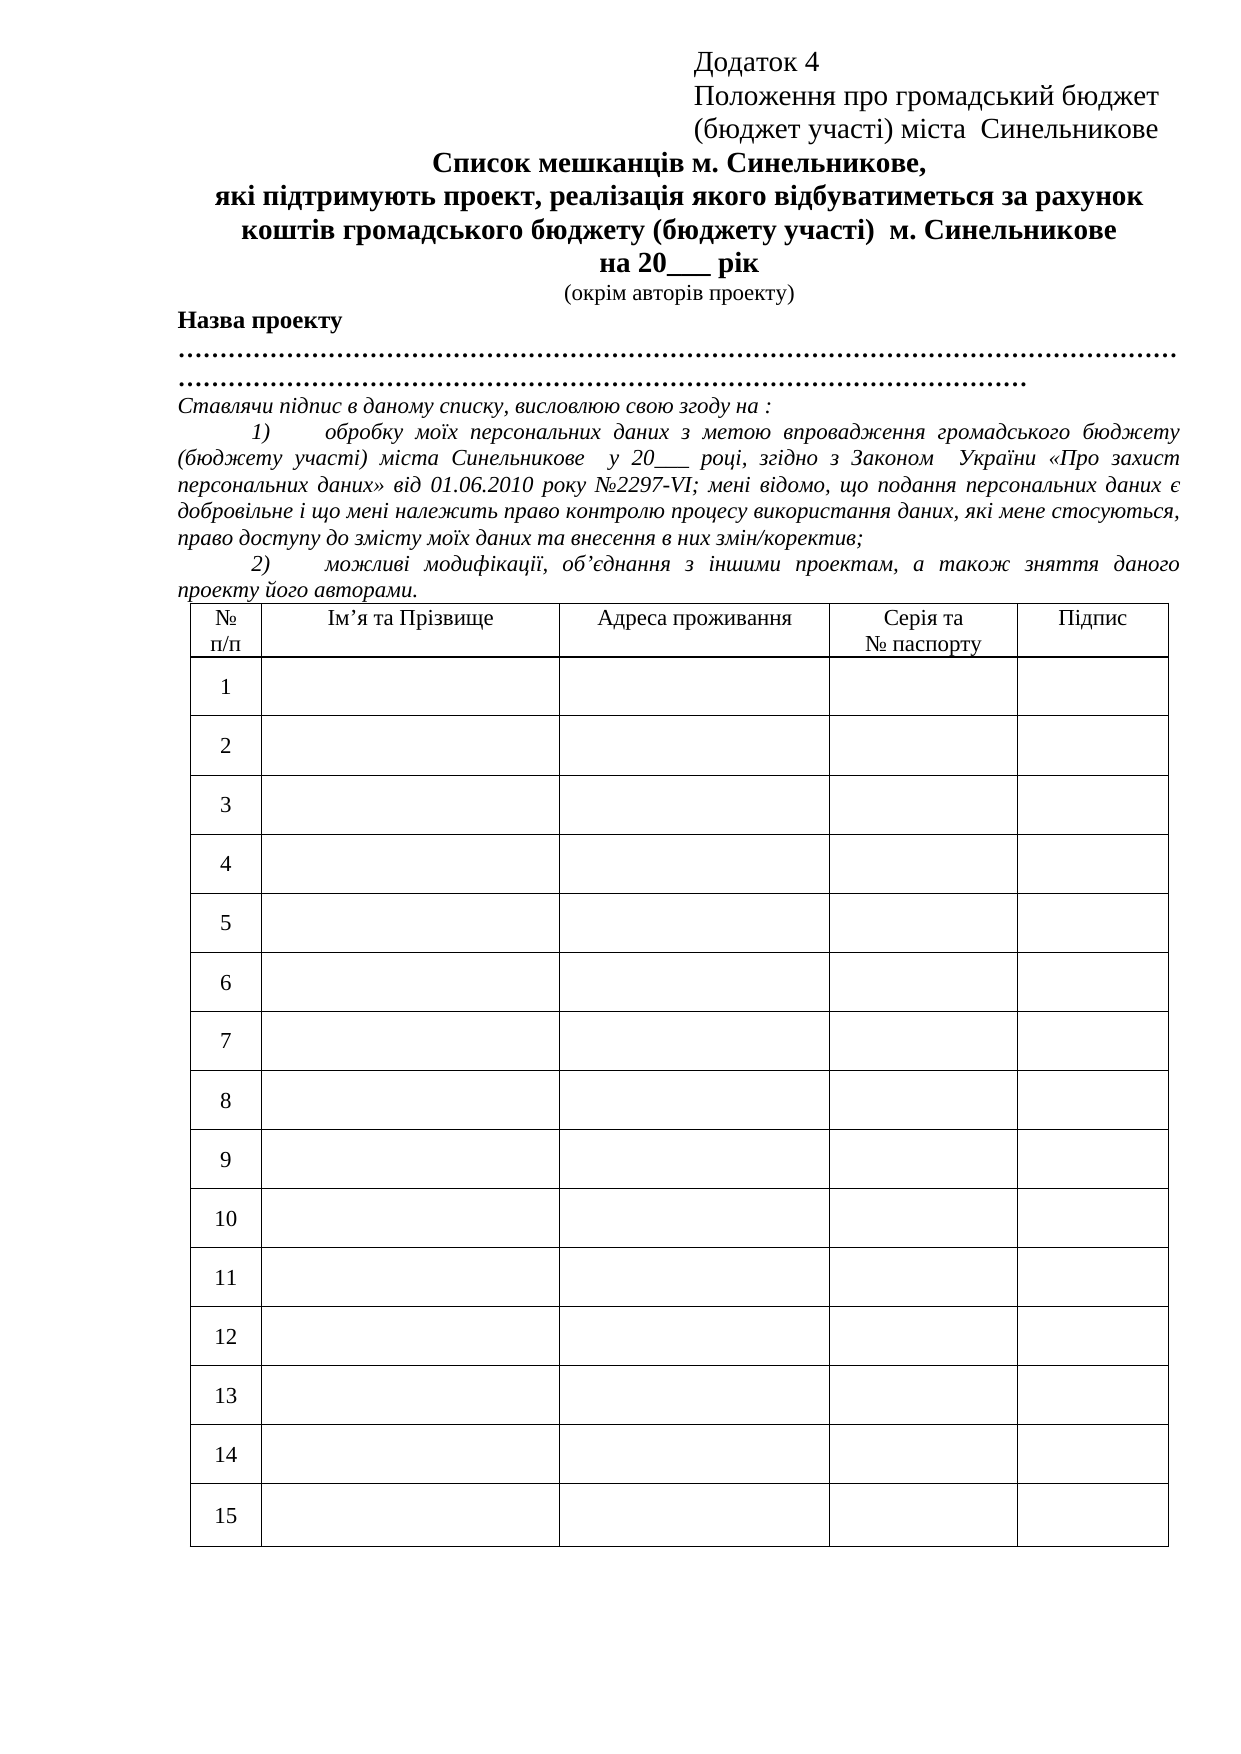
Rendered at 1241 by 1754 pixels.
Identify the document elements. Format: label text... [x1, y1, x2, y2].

table_cell [560, 1307, 829, 1365]
table_cell [830, 835, 1017, 893]
table_cell 2 [191, 716, 261, 774]
table_cell 1 [191, 658, 261, 715]
table_cell [830, 658, 1017, 715]
table_cell [262, 953, 559, 1011]
list Додаток 4 [620, 44, 1181, 78]
table_cell [1018, 1130, 1168, 1188]
table_cell 5 [191, 894, 261, 952]
table_cell [1018, 1071, 1168, 1129]
table_cell [560, 1366, 829, 1424]
table_cell [262, 716, 559, 774]
table_cell [1018, 1012, 1168, 1070]
table_cell [262, 1012, 559, 1070]
table_cell [560, 1248, 829, 1306]
list можливі модифікації, об’єднання з іншими проектам, а також зняття даного проекту його авторами. [177, 550, 1181, 603]
table_cell 15 [191, 1484, 261, 1546]
table_cell [1018, 776, 1168, 833]
table_cell [262, 1307, 559, 1365]
table_cell 12 [191, 1307, 261, 1365]
table_cell [1018, 894, 1168, 952]
table_cell 11 [191, 1248, 261, 1306]
table_cell 9 [191, 1130, 261, 1188]
table_cell [560, 658, 829, 715]
table_header Адреса проживання [560, 604, 829, 656]
table_cell [1018, 1307, 1168, 1365]
text …………………………………………………………………………………………………………………………………………………………………………………………………… [177, 334, 1181, 392]
table_cell [1018, 716, 1168, 774]
table_cell [262, 835, 559, 893]
table_cell [262, 1484, 559, 1546]
table_cell [262, 1248, 559, 1306]
table_cell [262, 1189, 559, 1247]
table_header Серія та № паспорту [830, 604, 1017, 656]
table_cell [830, 953, 1017, 1011]
table_cell [830, 1130, 1017, 1188]
table_cell 3 [191, 776, 261, 833]
table_cell [1018, 1484, 1168, 1546]
table_cell [262, 1366, 559, 1424]
table_cell [1018, 1189, 1168, 1247]
table_cell [262, 894, 559, 952]
table_cell [830, 776, 1017, 833]
table_cell [560, 1071, 829, 1129]
table_cell [1018, 1366, 1168, 1424]
table_cell [560, 1130, 829, 1188]
table_cell [830, 1071, 1017, 1129]
table_cell [560, 894, 829, 952]
table_cell [560, 1189, 829, 1247]
table_cell 8 [191, 1071, 261, 1129]
text (бюджет участі) міста Синельникове [620, 111, 1181, 145]
text Положення про громадський бюджет [620, 78, 1181, 111]
table_cell [830, 1012, 1017, 1070]
table_cell 10 [191, 1189, 261, 1247]
table_cell [830, 894, 1017, 952]
table_cell 7 [191, 1012, 261, 1070]
table_cell [560, 1425, 829, 1483]
table_cell [830, 1366, 1017, 1424]
text на 20___ рік [177, 246, 1181, 279]
table_cell [830, 716, 1017, 774]
table_cell [830, 1248, 1017, 1306]
table_cell [560, 776, 829, 833]
table_cell 6 [191, 953, 261, 1011]
table_cell [830, 1189, 1017, 1247]
table_cell [262, 658, 559, 715]
table_header № п/п [191, 604, 261, 656]
table_cell 4 [191, 835, 261, 893]
table_cell [1018, 953, 1168, 1011]
table_cell [560, 1012, 829, 1070]
text які підтримують проект, реалізація якого відбуватиметься за рахунок коштів громадського бюджету (бюджету участі) м. Синельникове [177, 178, 1181, 246]
table_cell [262, 1071, 559, 1129]
table_cell [1018, 835, 1168, 893]
text (окрім авторів проекту) [177, 279, 1181, 306]
table_cell [560, 1484, 829, 1546]
table_cell [1018, 1425, 1168, 1483]
table_cell [560, 953, 829, 1011]
table_cell [830, 1484, 1017, 1546]
table_cell [560, 716, 829, 774]
list обробку моїх персональних даних з метою впровадження громадського бюджету (бюджету участі) міста Синельникове у 20___ році, згідно з Законом України «Про захист персональних даних» від 01.06.2010 року №2297-VI; мені відомо, що подання персональних даних є добровільне і що мені належить право контролю процесу використання даних, які мене стосуються, право доступу до змісту моїх даних та внесення в них змін/коректив; [177, 418, 1181, 550]
table_header Ім’я та Прізвище [262, 604, 559, 656]
table_cell [1018, 1248, 1168, 1306]
table_cell [262, 776, 559, 833]
table_cell [830, 1307, 1017, 1365]
text Ставлячи підпис в даному списку, висловлюю свою згоду на : [177, 392, 1181, 418]
text Список мешканців м. Синельникове, [177, 145, 1181, 178]
table_cell [830, 1425, 1017, 1483]
table_cell [262, 1425, 559, 1483]
table_header Підпис [1018, 604, 1168, 656]
table_cell [560, 835, 829, 893]
table_cell 13 [191, 1366, 261, 1424]
text Назва проекту [177, 306, 1181, 334]
table_cell 14 [191, 1425, 261, 1483]
table_cell [1018, 658, 1168, 715]
table_cell [262, 1130, 559, 1188]
